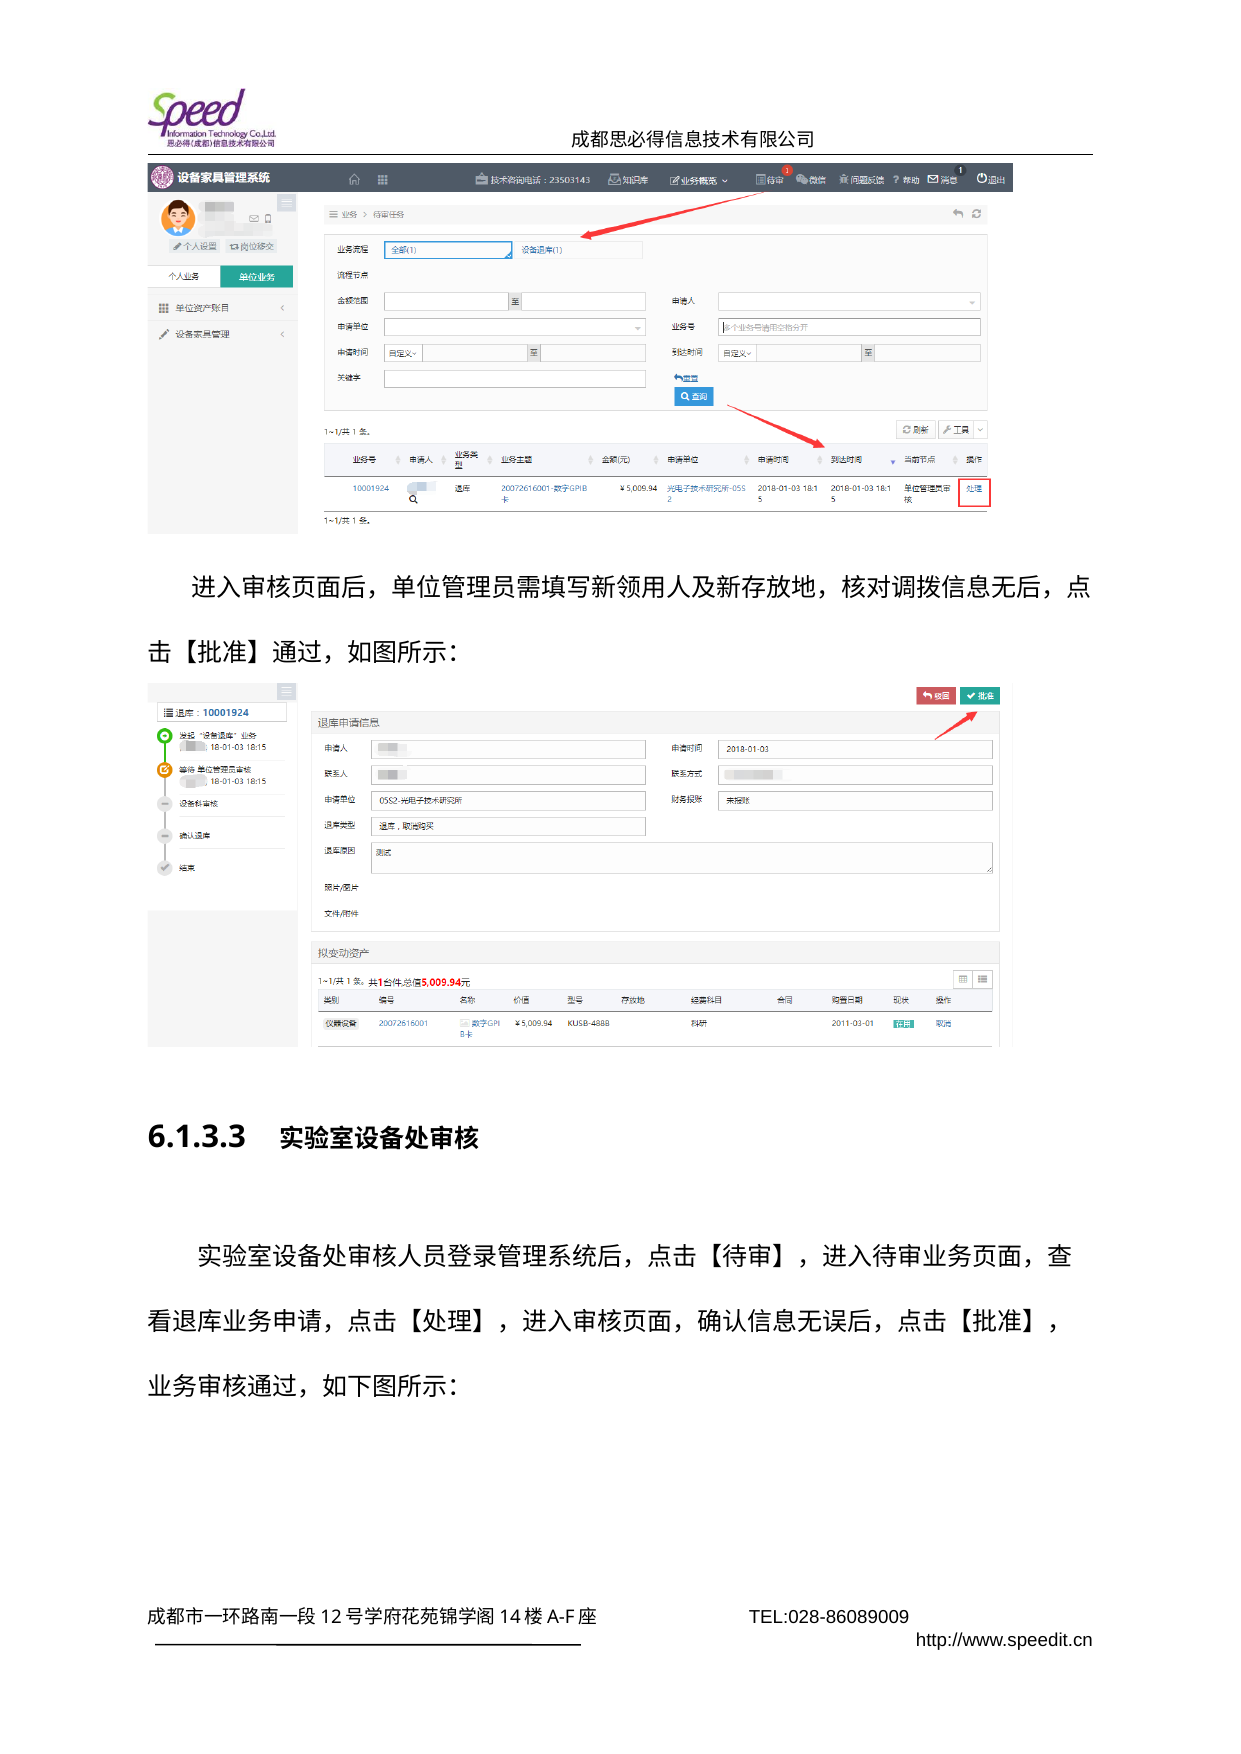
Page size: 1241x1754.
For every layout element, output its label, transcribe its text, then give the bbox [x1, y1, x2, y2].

picture [147, 163, 1013, 534]
picture [147, 683, 1013, 1047]
text 实验室设备处审核人员登录管理系统后，点击【待审】，进入待审业务页面，查看退库业务申请，点击【处理】，进入审核页面，确认信息无误后，点击【批准】，业务审核通过，如下图所示： [148, 1222, 1093, 1417]
picture [147, 88, 277, 147]
subtitle 实验室设备处审核 [148, 1103, 1093, 1168]
text 进入审核页面后，单位管理员需填写新领用人及新存放地，核对调拨信息无后，点击【批准】通过，如图所示： [148, 553, 1093, 683]
